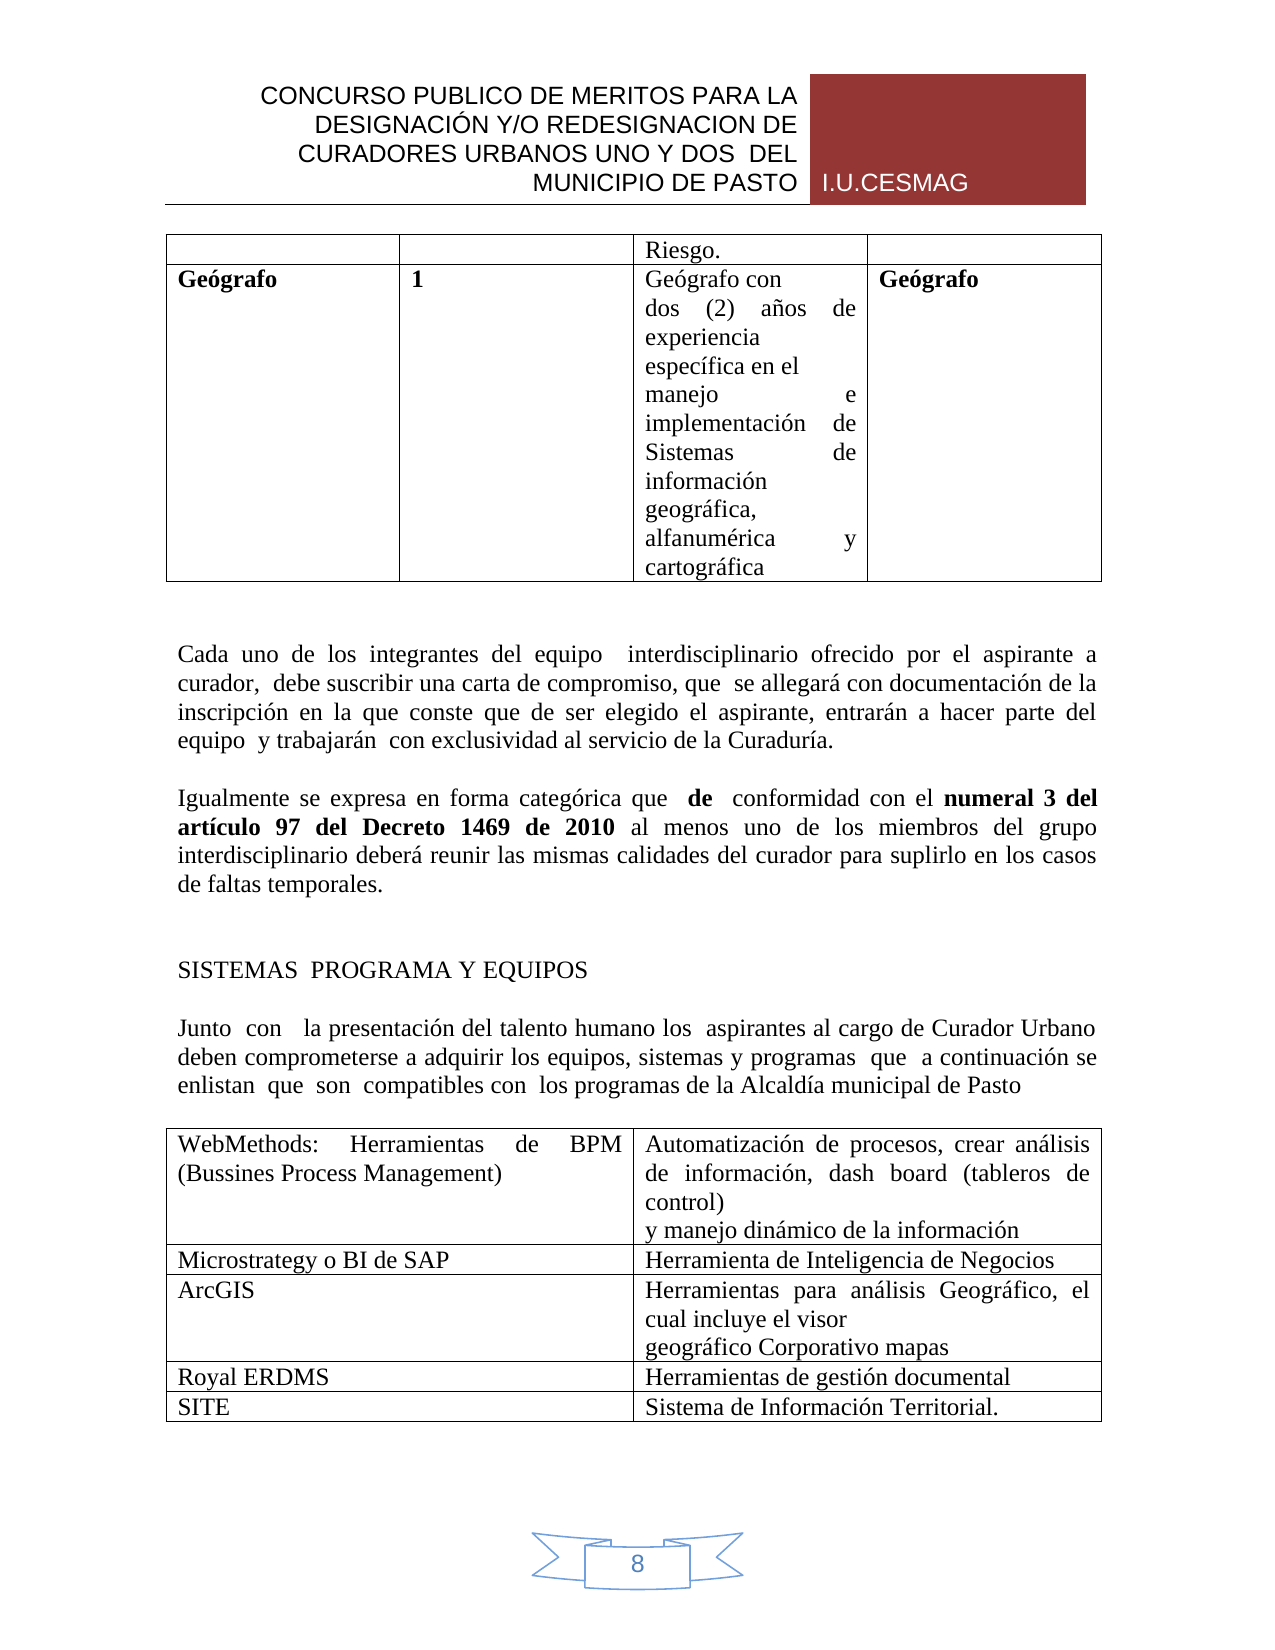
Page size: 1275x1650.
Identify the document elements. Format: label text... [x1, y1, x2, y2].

text Junto con la presentación del talento humano los aspirantes al cargo de Curador Urbano deben comprometerse a adquirir los equipos, sistemas y programas que a continuación se enlistan que son compatibles con los programas de la Alcaldía municipal de Pasto [177, 1013, 1098, 1099]
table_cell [868, 235, 1101, 263]
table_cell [167, 235, 399, 263]
table_cell 1 [400, 235, 633, 263]
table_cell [634, 235, 867, 263]
table_cell Herramienta de Inteligencia de Negocios [634, 1245, 1101, 1274]
table_cell 1 [400, 265, 633, 581]
table_cell Sistema de Información Territorial. [634, 1392, 1101, 1421]
table_cell Geógrafo con dos (2) años de experiencia específica en el manejo e implementación de Sistemas de información geográfica, alfanumérica y cartográfica [634, 265, 867, 581]
table_cell Royal ERDMS [167, 1362, 633, 1391]
text Cada uno de los integrantes del equipo interdisciplinario ofrecido por el aspirante a curador, debe suscribir una carta de compromiso, que se allegará con documentación de la inscripción en la que conste que de ser elegido el aspirante, entrarán a hacer parte del equipo y trabajarán con exclusividad al servicio de la Curaduría. [177, 639, 1098, 754]
text Igualmente se expresa en forma categórica que de conformidad con el numeral 3 del artículo 97 del Decreto 1469 de 2010 al menos uno de los miembros del grupo interdisciplinario deberá reunir las mismas calidades del curador para suplirlo en los casos de faltas temporales. [177, 783, 1098, 898]
table_header Automatización de procesos, crear análisis de información, dash board (tableros de control) y manejo dinámico de la información [634, 1129, 1101, 1244]
table_cell Geógrafo [868, 265, 1101, 581]
table_cell ArcGIS [167, 1275, 633, 1361]
table_cell SITE [167, 1392, 633, 1421]
table_cell Microstrategy o BI de SAP [167, 1245, 633, 1274]
table_cell Herramientas de gestión documental [634, 1362, 1101, 1391]
table_header WebMethods: Herramientas de BPM (Bussines Process Management) [167, 1129, 633, 1244]
table_cell Herramientas para análisis Geográfico, el cual incluye el visor geográfico Corporativo mapas [634, 1275, 1101, 1361]
text SISTEMAS PROGRAMA Y EQUIPOS [177, 956, 1098, 984]
table_cell Geógrafo [167, 265, 399, 581]
